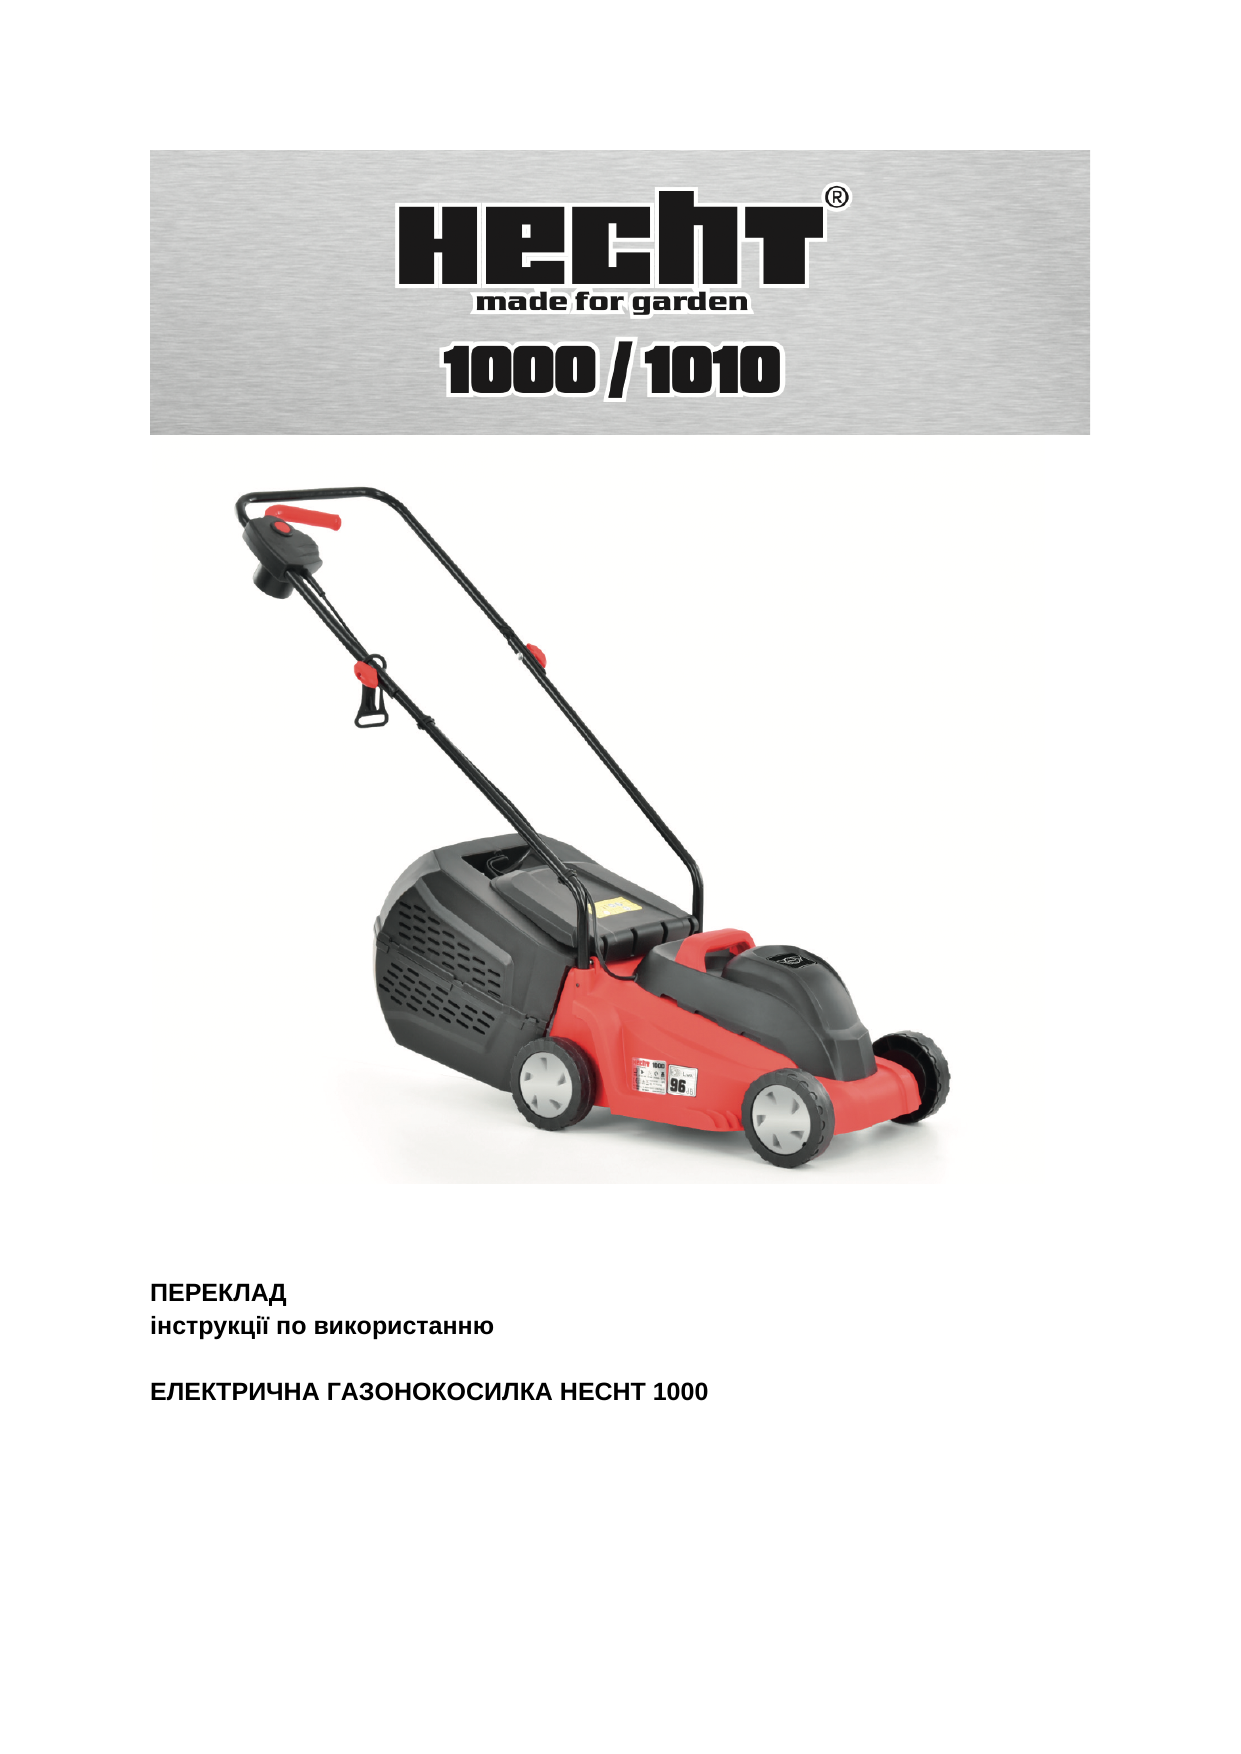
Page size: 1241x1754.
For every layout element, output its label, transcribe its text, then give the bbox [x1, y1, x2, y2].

text ЕЛЕКТРИЧНА ГАЗОНОКОСИЛКА HECHT 1000 [150, 1377, 1090, 1406]
text інструкції по використанню [150, 1311, 1090, 1339]
picture [150, 150, 1091, 1184]
text ПЕРЕКЛАД [150, 1278, 1090, 1307]
